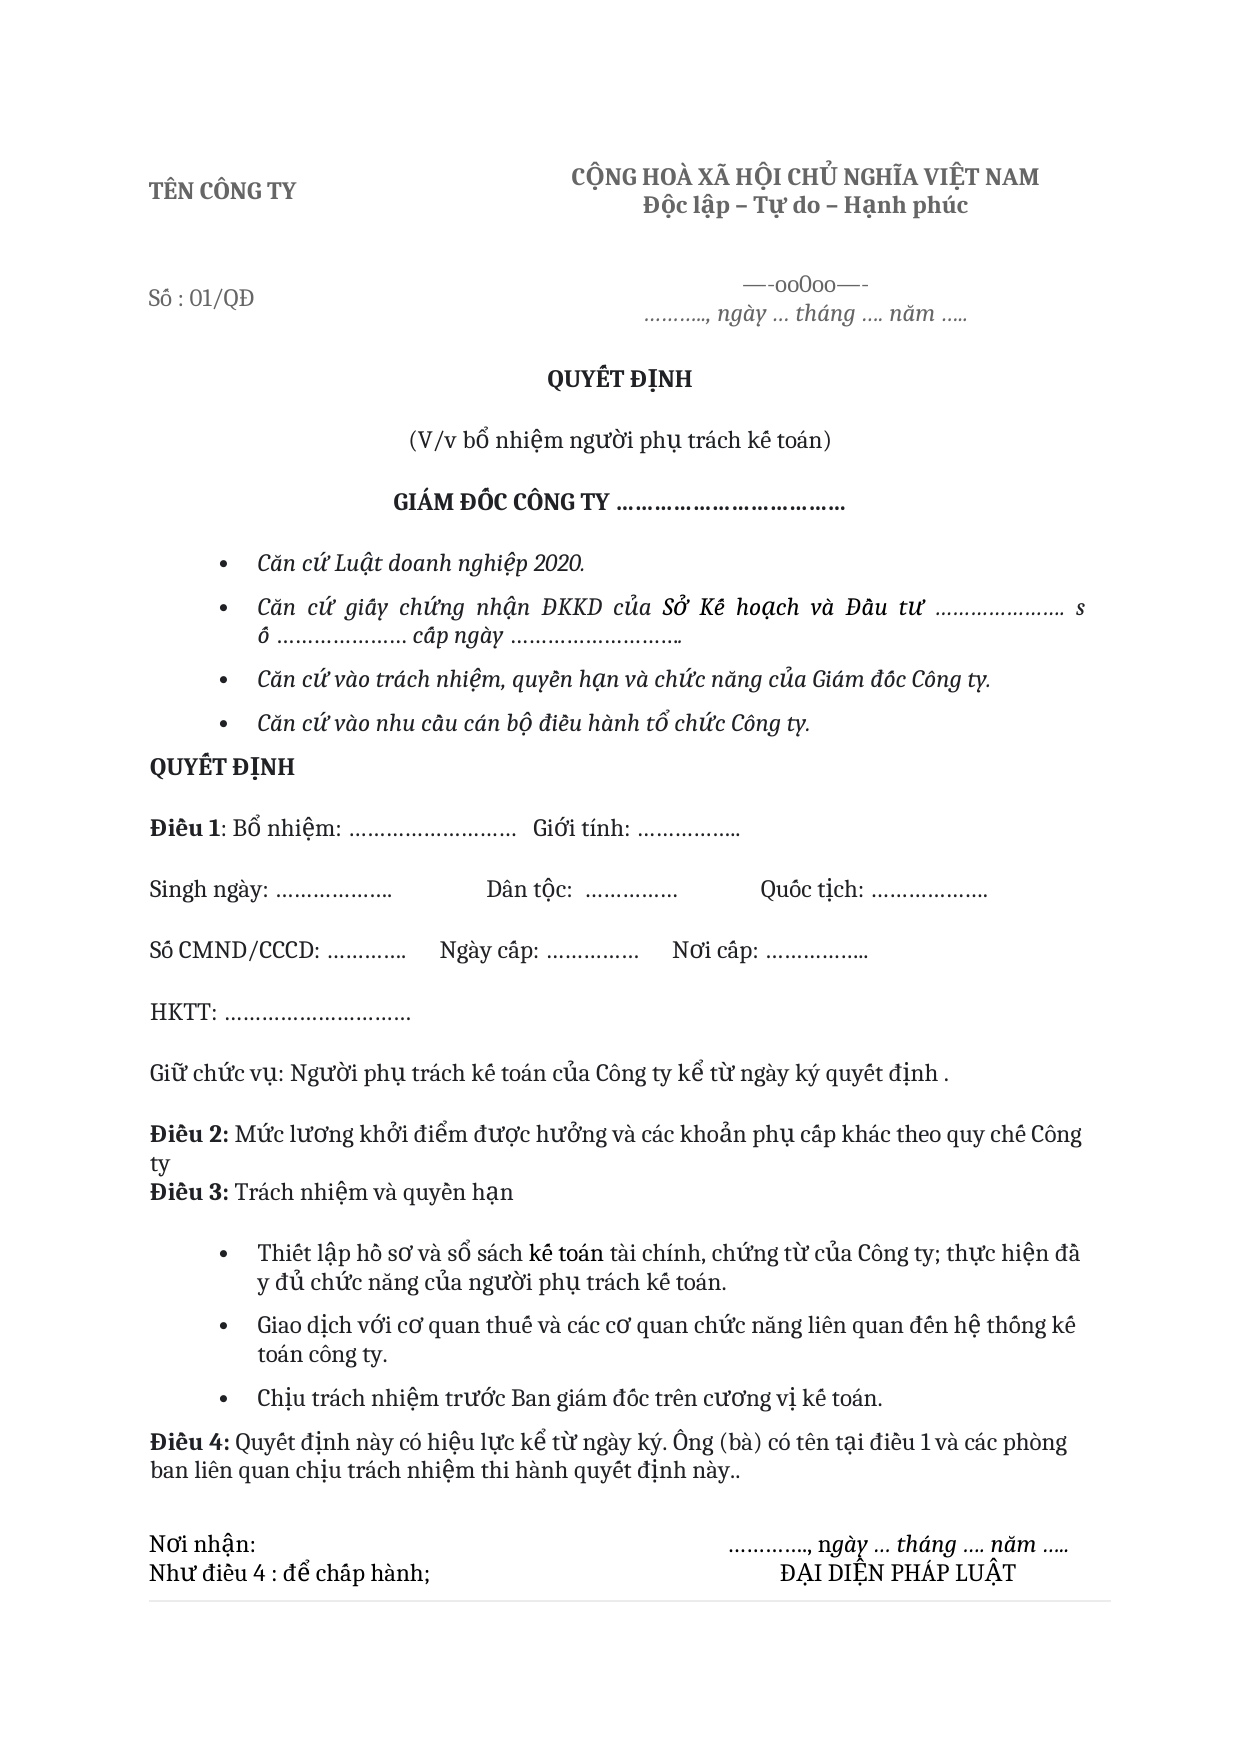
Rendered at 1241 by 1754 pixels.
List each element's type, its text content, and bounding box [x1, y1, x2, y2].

table_cell Số : 01/QĐ [149, 258, 416, 365]
text Điều 2: Mức lương khởi điểm được hưởng và các khoản phụ cấp khác theo quy chế Công ty Điều 3: Trách nhiệm và quyền hạn [150, 1120, 1090, 1206]
list Căn cứ vào nhu cầu cán bộ điều hành tổ chức Công ty. [220, 709, 1090, 737]
list Giao dịch với cơ quan thuế và các cơ quan chức năng liên quan đến hệ thống kế toán công ty. [220, 1311, 1090, 1369]
text QUYẾT ĐỊNH [150, 752, 1090, 781]
table_cell —-oo0oo—- ……….., ngày … tháng …. năm ….. [416, 258, 1183, 365]
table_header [672, 1518, 1111, 1600]
list Thiết lập hồ sơ và sổ sách kế toán tài chính, chứng từ của Công ty; thực hiện đầy đủ chức năng của người phụ trách kế toán. [220, 1239, 1090, 1296]
table_header TÊN CÔNG TY [149, 150, 416, 257]
text Singh ngày: ………………. Dân tộc: …………… Quốc tịch: ………………. [150, 875, 1090, 904]
text GIÁM ĐỐC CÔNG TY ……………………………… [150, 487, 1090, 516]
text HKTT: ………………………… [150, 997, 1090, 1026]
text Điều 1: Bổ nhiệm: ……………………… Giới tính: …………….. [150, 814, 1090, 842]
list Căn cứ giấy chứng nhận ĐKKD của Sở Kế hoạch và Đầu tư …………………. số ………………… cấp ngày ………………………. [220, 592, 1090, 650]
list Căn cứ Luật doanh nghiệp 2020. [220, 549, 1090, 577]
list Căn cứ vào trách nhiệm, quyền hạn và chức năng của Giám đốc Công ty. [220, 665, 1090, 694]
text QUYẾT ĐỊNH [150, 365, 1090, 394]
text (V/v bổ nhiệm người phụ trách kế toán) [150, 426, 1090, 455]
text Số CMND/CCCD: …………. Ngày cấp: …………… Nơi cấp: …………….. [150, 936, 1090, 965]
text Giữ chức vụ: Người phụ trách kế toán của Công ty kể từ ngày ký quyết định . [150, 1059, 1090, 1087]
text Điều 4: Quyết định này có hiệu lực kể từ ngày ký. Ông (bà) có tên tại điều 1 và các phòng ban liên quan chịu trách nhiệm thi hành quyết định này.. [150, 1427, 1090, 1485]
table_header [149, 1518, 672, 1600]
table_header CỘNG HOÀ XÃ HỘI CHỦ NGHĨA VIỆT NAM Độc lập – Tự do – Hạnh phúc [416, 150, 1183, 257]
list Chịu trách nhiệm trước Ban giám đốc trên cương vị kế toán. [220, 1384, 1090, 1412]
